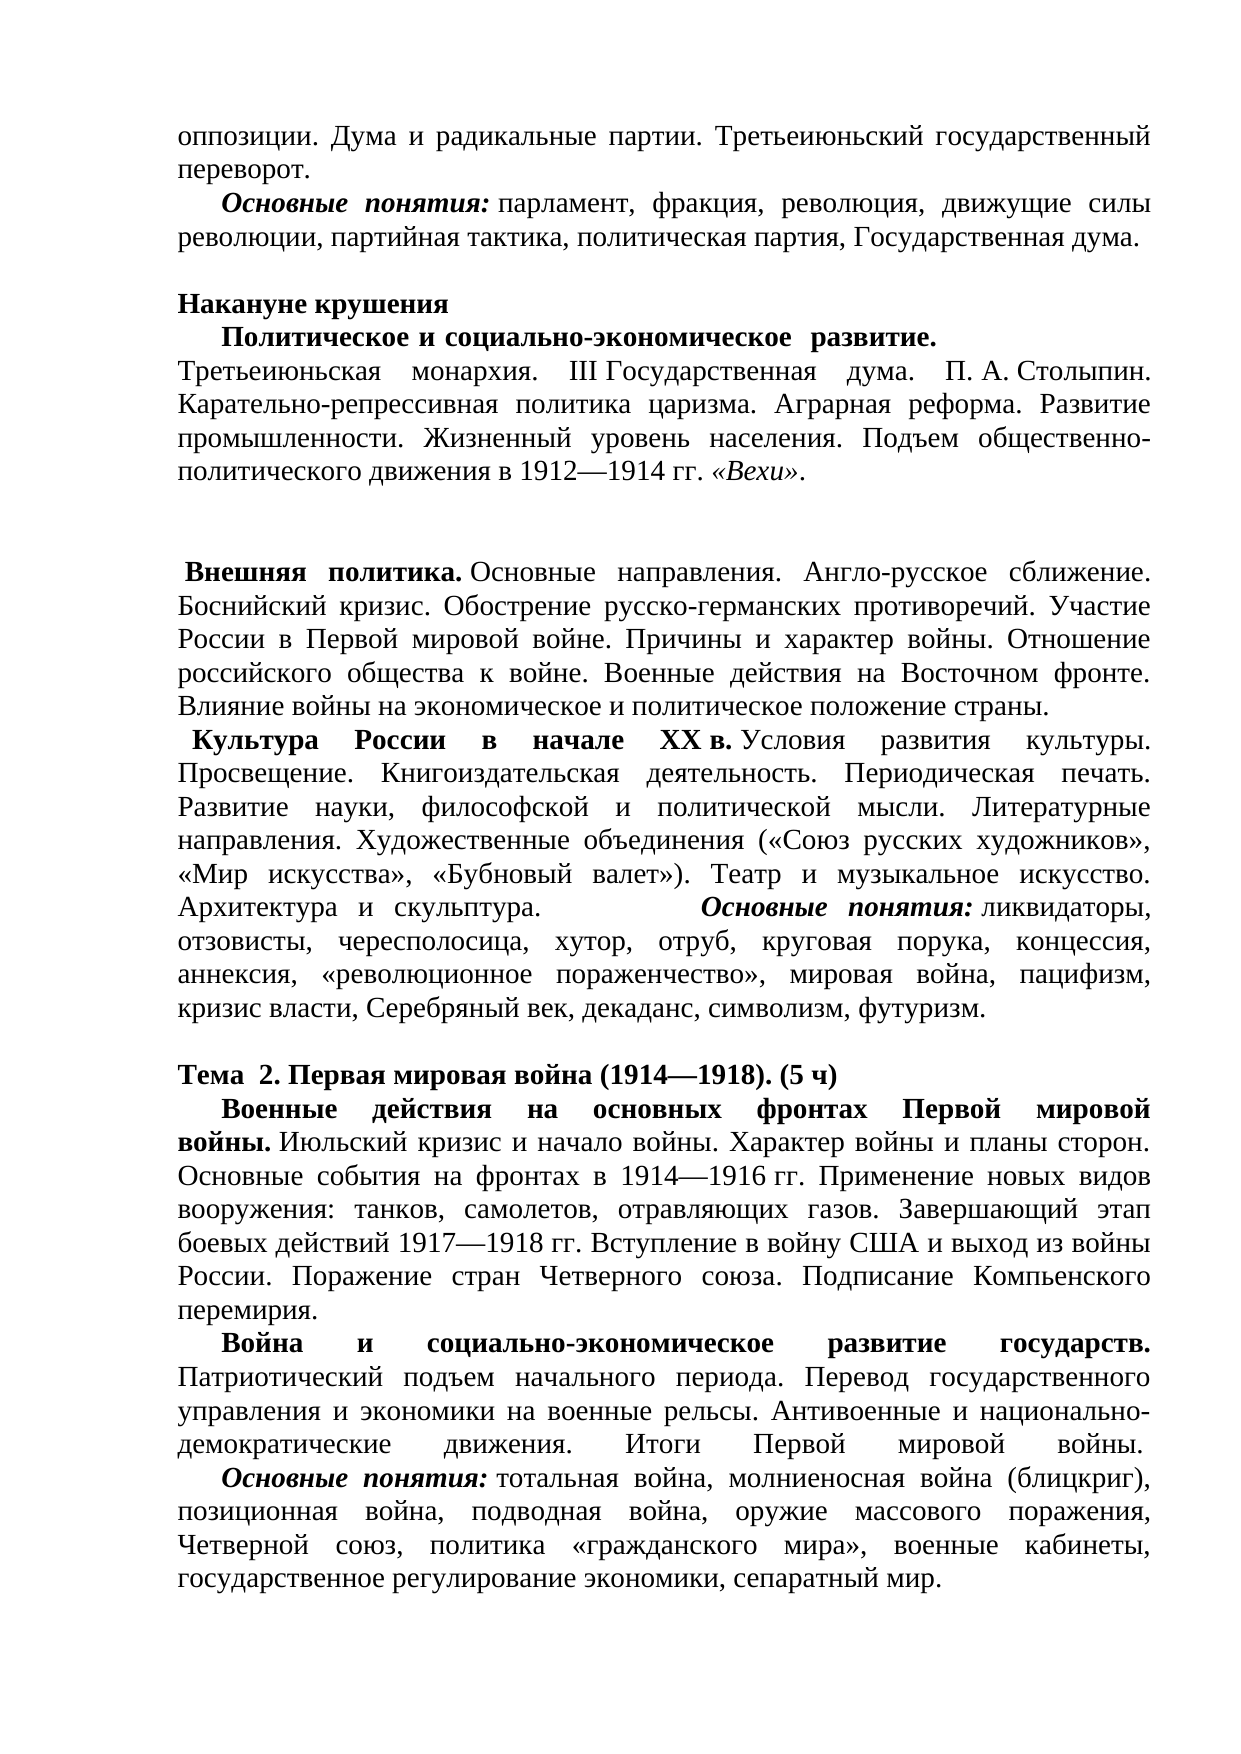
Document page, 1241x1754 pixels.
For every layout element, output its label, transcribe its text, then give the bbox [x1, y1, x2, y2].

text Военные действия на основных фронтах Первой мировой войны. Июльский кризис и начало войны. Характер войны и планы сторон. Основные события на фронтах в 1914—1916 гг. Применение новых видов вооружения: танков, самолетов, отравляющих газов. Завершающий этап боевых действий 1917—1918 гг. Вступление в войну США и выход из войны России. Поражение стран Четверного союза. Подписание Компьенского перемирия. Война и социально-экономическое развитие государств. Патриотический подъем начального периода. Перевод государственного управления и экономики на военные рельсы. Антивоенные и национально-демократические движения. Итоги Первой мировой войны. Основные понятия: тотальная война, молниеносная война (блицкриг), позиционная война, подводная война, оружие массового поражения, Четверной союз, политика «гражданского мира», военные кабинеты, государственное регулирование экономики, сепаратный мир. [177, 1091, 1152, 1594]
text Политическое и социально-экономическое развитие. Третьеиюньская монархия. III Государственная дума. П. А. Столыпин. Карательно-репрессивная политика царизма. Аграрная реформа. Развитие промышленности. Жизненный уровень населения. Подъем общественно-политического движения в 1912—1914 гг. «Вехи». [177, 319, 1152, 487]
text Тема 2. Первая мировая война (1914—1918). (5 ч) [177, 1057, 1152, 1091]
text Культура России в начале XX в. Условия развития культуры. Просвещение. Книгоиздательская деятельность. Периодическая печать. Развитие науки, философской и политической мысли. Литературные направления. Художественные объединения («Союз русских художников», «Мир искусства», «Бубновый валет»). Театр и музыкальное искусство. Архитектура и скульптура. Основные понятия: ликвидаторы, отзовисты, чересполосица, хутор, отруб, круговая порука, концессия, аннексия, «революционное пораженчество», мировая война, пацифизм, кризис власти, Серебряный век, декаданс, символизм, футуризм. [177, 722, 1152, 1024]
text Внешняя политика. Основные направления. Англо-русское сближение. Боснийский кризис. Обострение русско-германских противоречий. Участие России в Первой мировой войне. Причины и характер войны. Отношение российского общества к войне. Военные действия на Восточном фронте. Влияние войны на экономическое и политическое положение страны. [177, 554, 1152, 722]
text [177, 118, 1152, 252]
text Накануне крушения [177, 286, 1152, 319]
